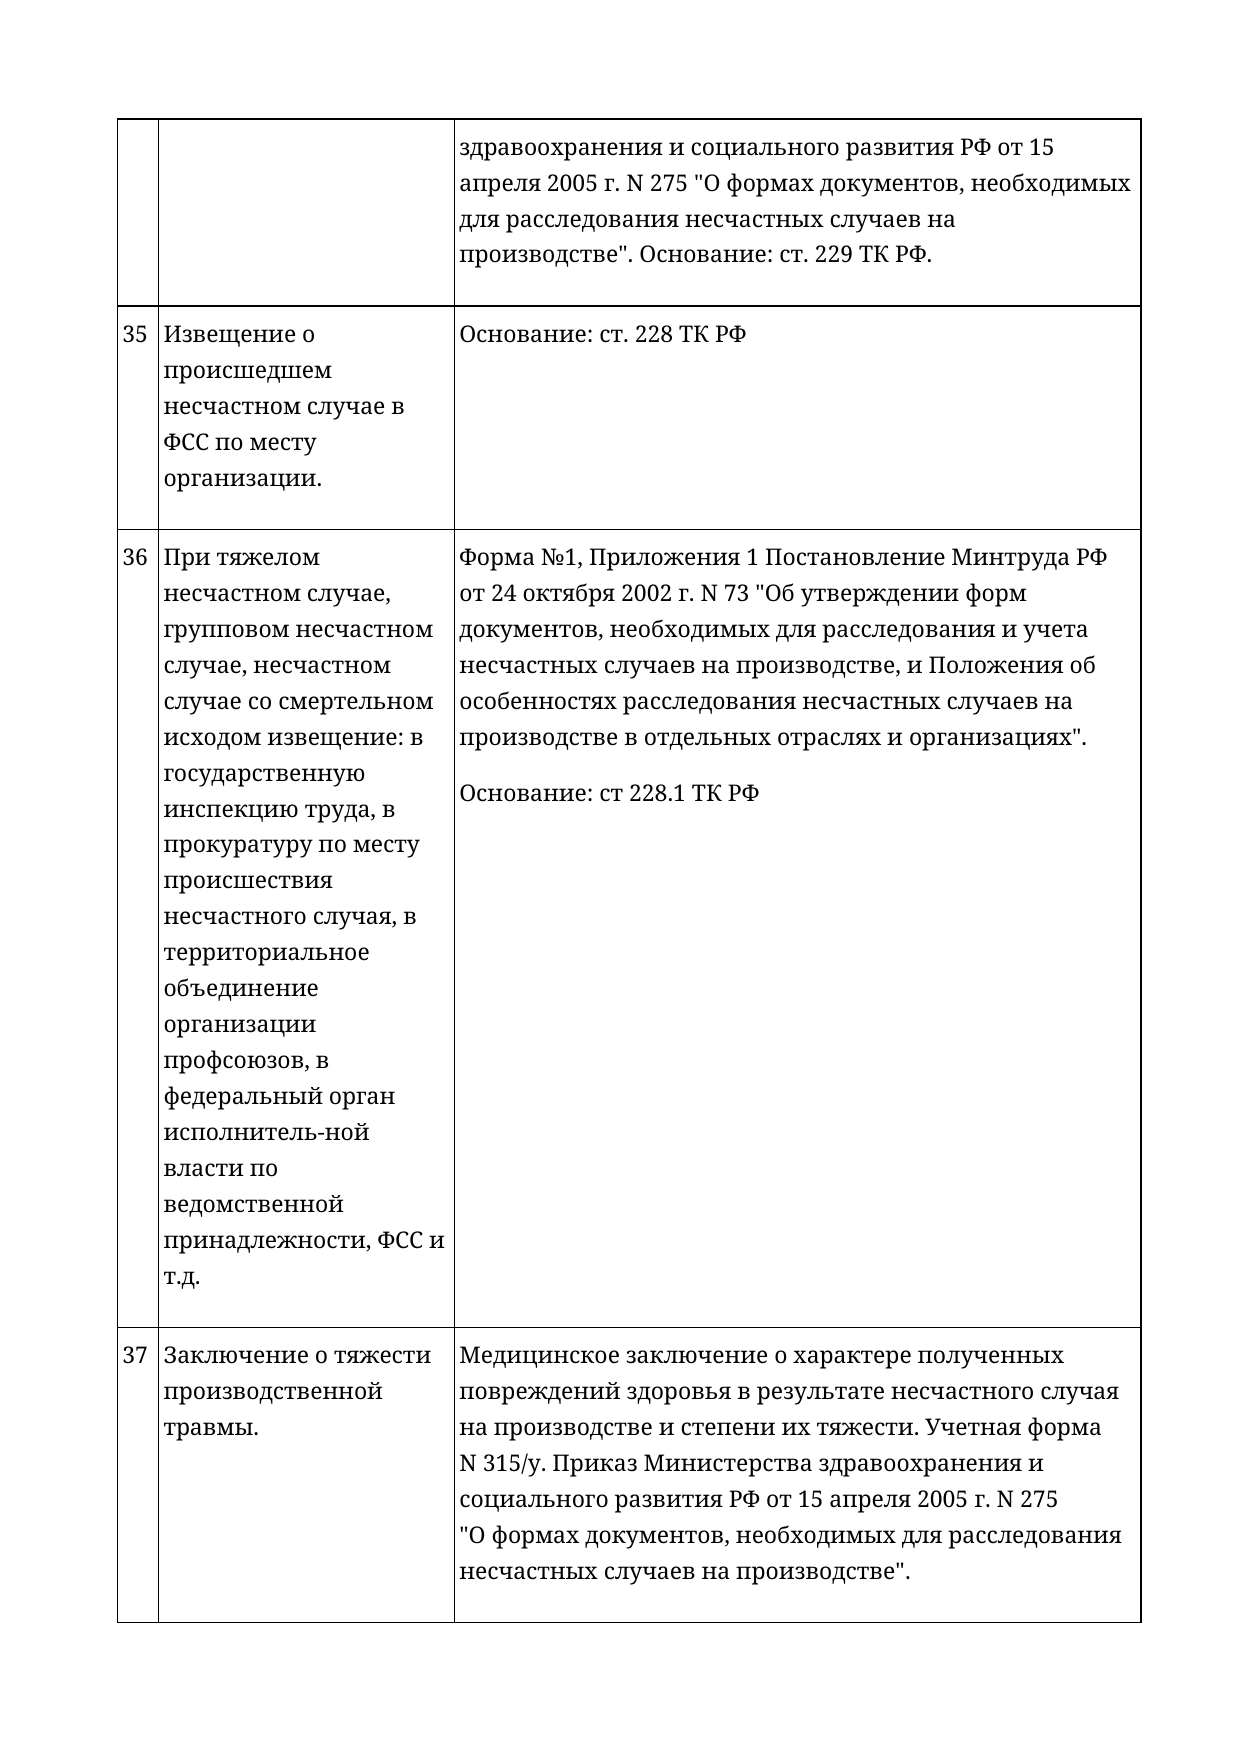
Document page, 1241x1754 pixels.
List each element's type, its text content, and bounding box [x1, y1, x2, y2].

table_cell Извещение о происшедшем несчастном случае в ФСС по месту организации. [159, 307, 454, 528]
table_cell Основание: ст. 228 ТК РФ [455, 307, 1140, 528]
table_cell 36 [118, 530, 158, 1327]
table_cell 34 [118, 120, 158, 305]
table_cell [159, 120, 454, 305]
table_cell 37 [118, 1328, 158, 1622]
table_cell 35 [118, 307, 158, 528]
table_cell Форма №1, Приложения 1 Постановление Минтруда РФ от 24 октября 2002 г. N 73 "Об утверждении форм документов, необходимых для расследования и учета несчастных случаев на производстве, и Положения об особенностях расследования несчастных случаев на производстве в отдельных отраслях и организациях". Основание: ст 228.1 ТК РФ [455, 530, 1140, 1327]
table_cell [455, 120, 1140, 305]
table_cell Медицинское заключение о характере полученных повреждений здоровья в результате несчастного случая на производстве и степени их тяжести. Учетная форма N 315/у. Приказ Министерства здравоохранения и социального развития РФ от 15 апреля 2005 г. N 275 "О формах документов, необходимых для расследования несчастных случаев на производстве". [455, 1328, 1140, 1622]
table_cell Заключение о тяжести производственной травмы. [159, 1328, 454, 1622]
table_cell При тяжелом несчастном случае, групповом несчастном случае, несчастном случае со смертельном исходом извещение: в государственную инспекцию труда, в прокуратуру по месту происшествия несчастного случая, в территориальное объединение организации профсоюзов, в федеральный орган исполнитель-ной власти по ведомственной принадлежности, ФСС и т.д. [159, 530, 454, 1327]
